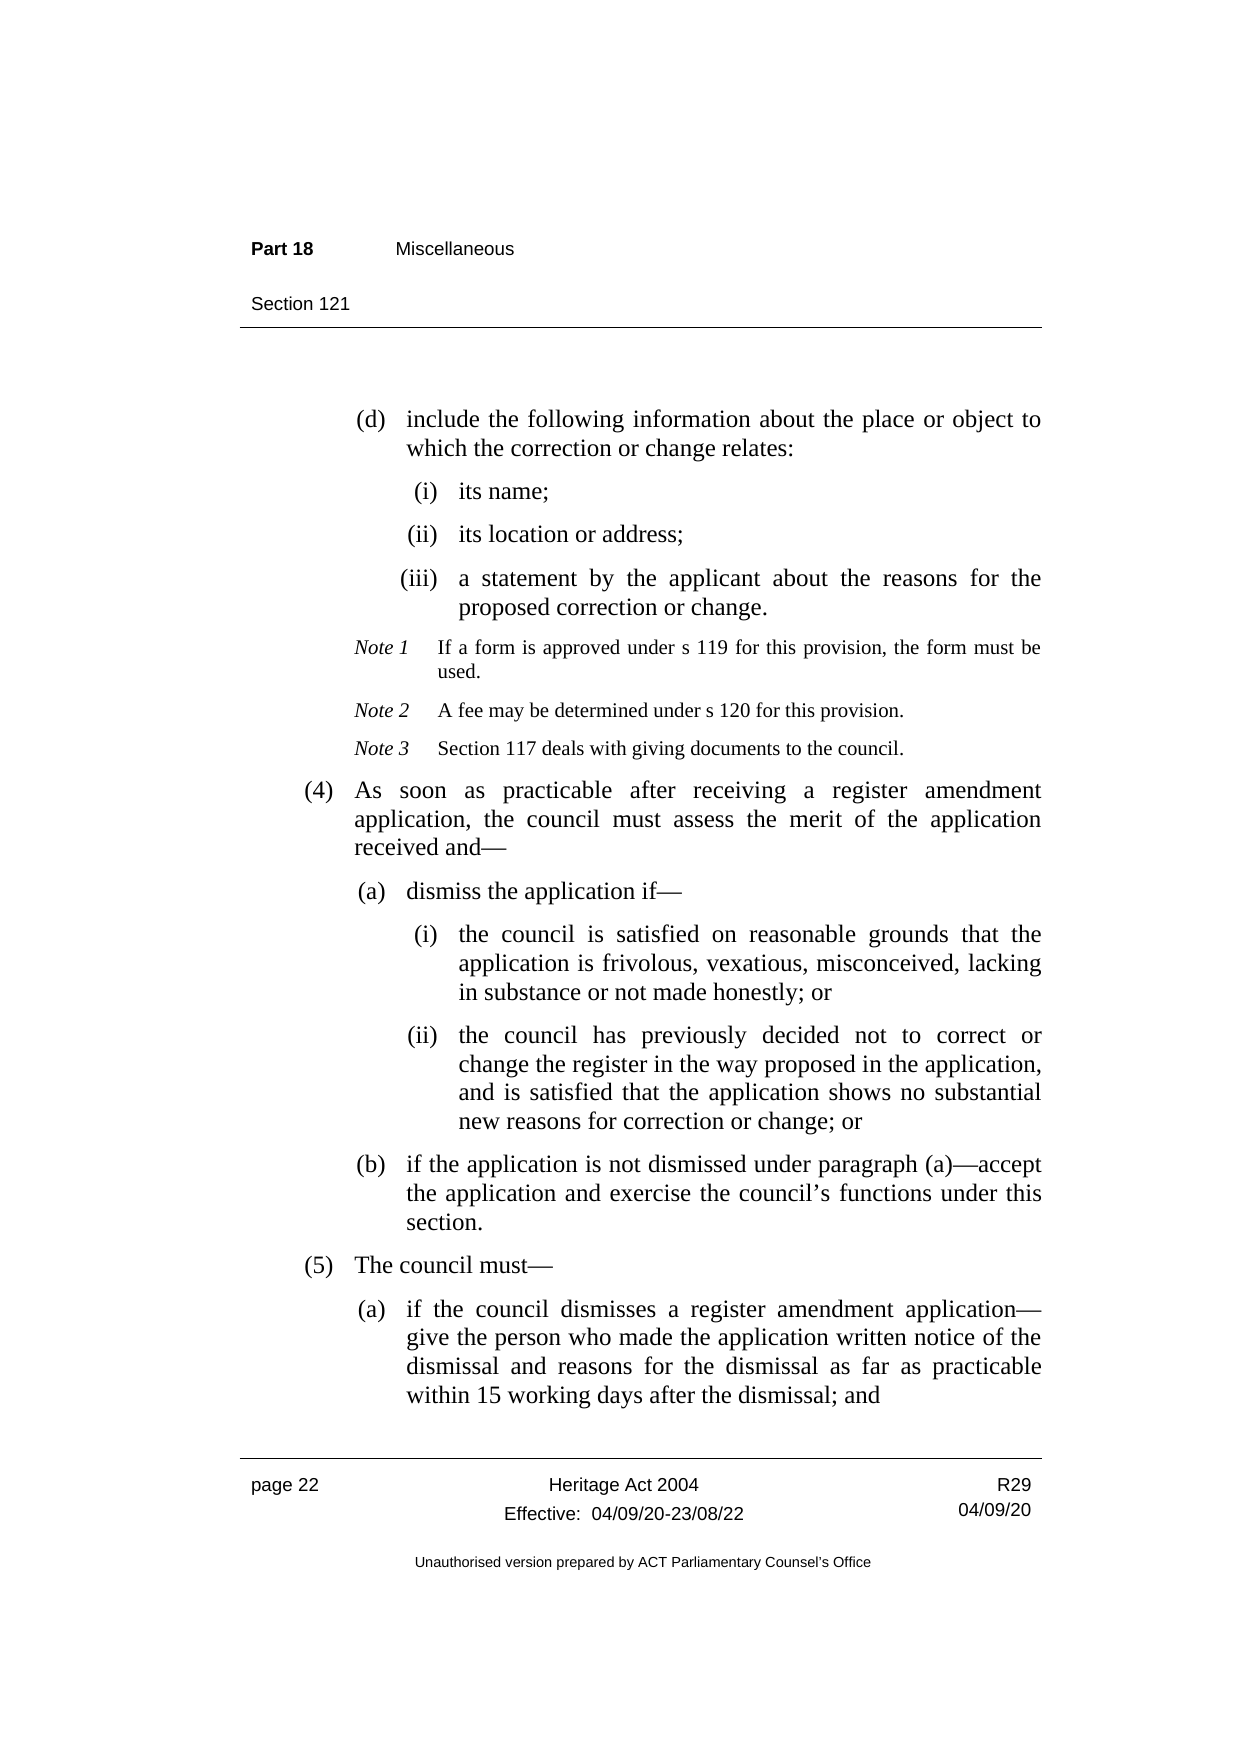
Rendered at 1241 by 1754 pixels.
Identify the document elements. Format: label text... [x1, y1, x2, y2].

text (ii) the council has previously decided not to correct or change the register in the way proposed in the application, and is satisfied that the application shows no substantial new reasons for correction or change; or [239, 1020, 1042, 1135]
text (b) if the application is not dismissed under paragraph (a)—accept the application and exercise the council’s functions under this section. [239, 1149, 1042, 1236]
text (a) dismiss the application if— [239, 876, 1042, 904]
text (iii) a statement by the applicant about the reasons for the proposed correction or change. [239, 563, 1042, 620]
text (i) its name; [239, 476, 1042, 505]
text (4) As soon as practicable after receiving a register amendment application, the council must assess the merit of the application received and— [239, 775, 1042, 861]
text Note 2 A fee may be determined under s 120 for this provision. [354, 698, 1042, 722]
text (d) include the following information about the place or object to which the correction or change relates: [239, 404, 1042, 462]
text (ii) its location or address; [239, 519, 1042, 548]
text (i) the council is satisfied on reasonable grounds that the application is frivolous, vexatious, misconceived, lacking in substance or not made honestly; or [239, 919, 1042, 1005]
text (5) The council must— [239, 1250, 1042, 1279]
text Note 3 Section 117 deals with giving documents to the council. [354, 736, 1042, 760]
text Note 1 If a form is approved under s 119 for this provision, the form must be used. [354, 635, 1042, 683]
text (a) if the council dismisses a register amendment application—give the person who made the application written notice of the dismissal and reasons for the dismissal as far as practicable within 15 working days after the dismissal; and [239, 1294, 1042, 1409]
